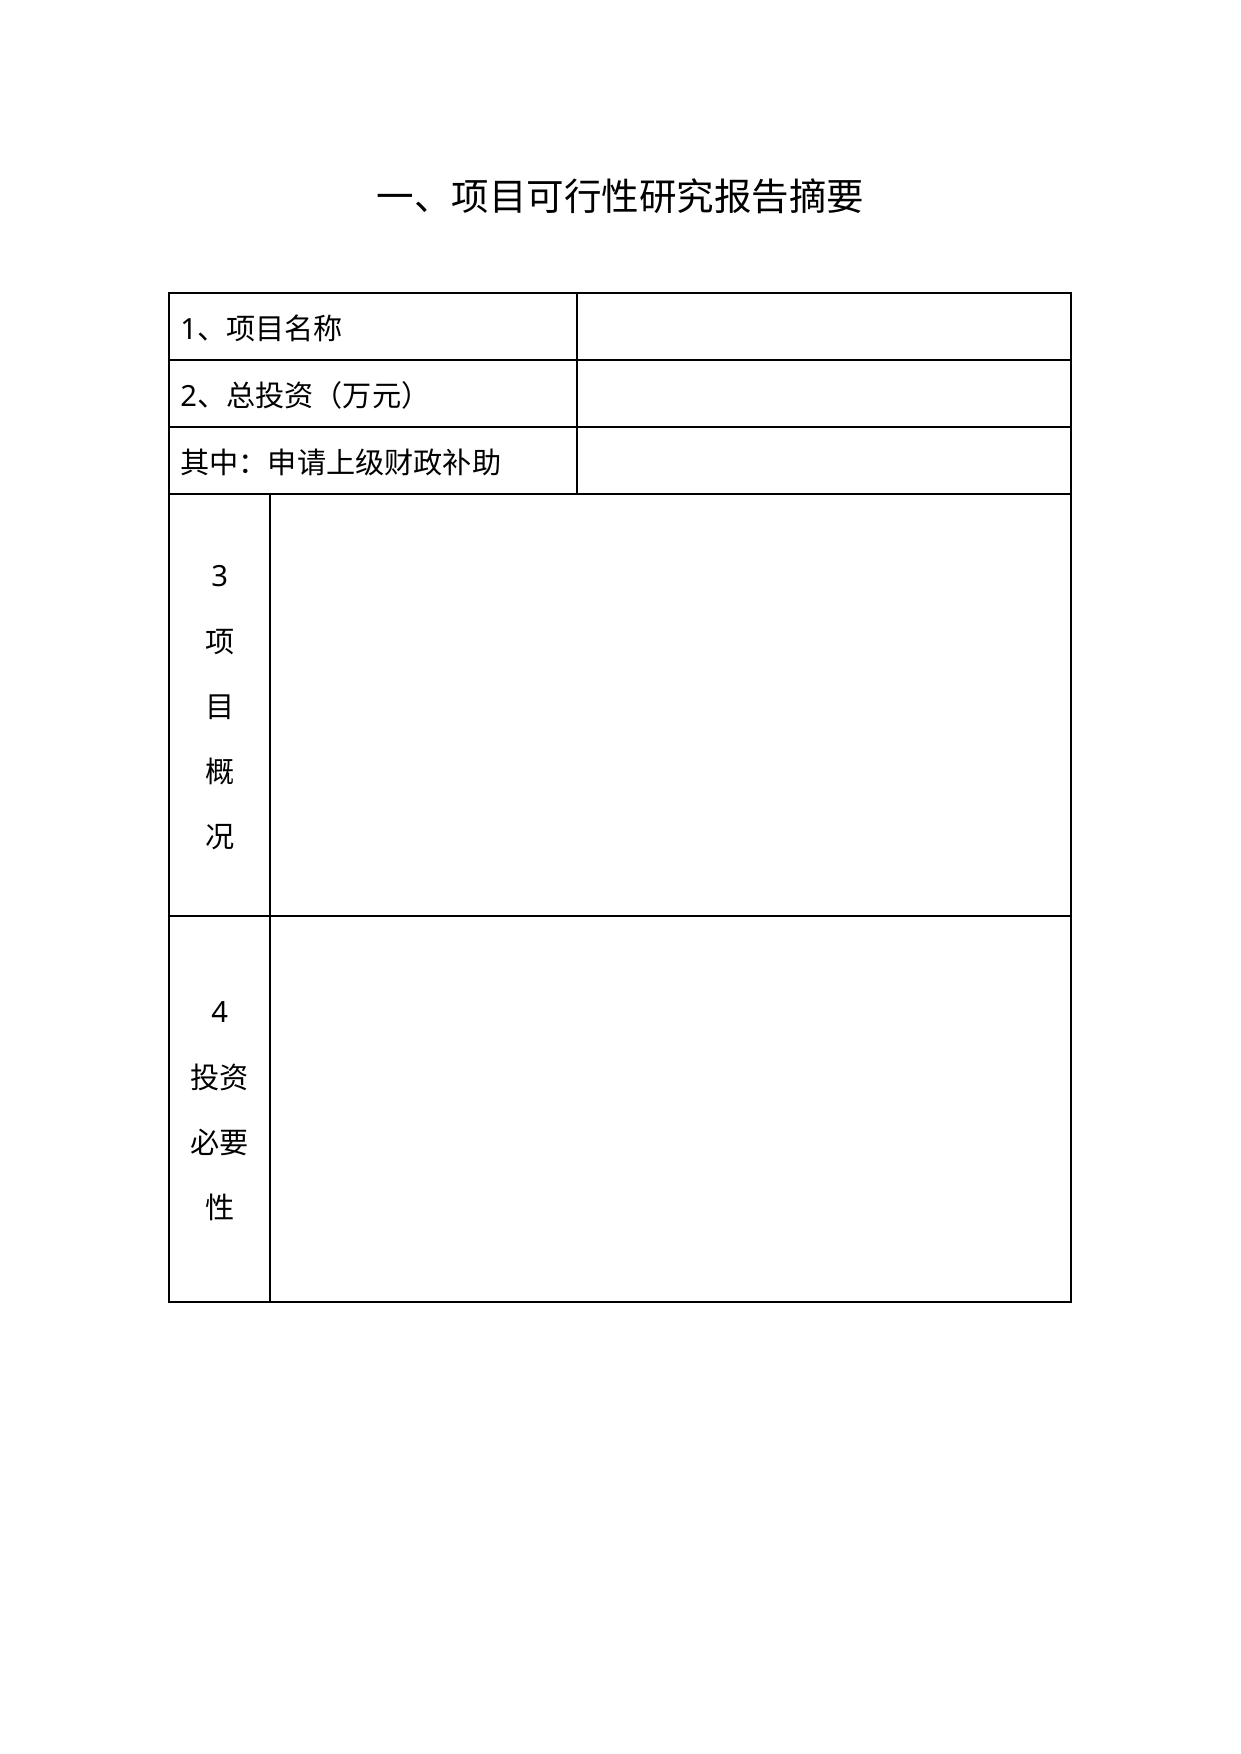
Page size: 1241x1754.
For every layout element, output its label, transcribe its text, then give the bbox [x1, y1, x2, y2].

table_cell 2、总投资（万元） [170, 361, 576, 426]
table_cell [578, 361, 1070, 426]
table_cell 3 项 目 概 况 [170, 495, 269, 915]
table_cell 其中：申请上级财政补助 [170, 428, 576, 493]
table_header 1、项目名称 [170, 294, 576, 359]
table_cell [271, 917, 1070, 1301]
table_cell [578, 428, 1070, 493]
table_cell 4 投资 必要性 [170, 917, 269, 1301]
text 一、项目可行性研究报告摘要 [187, 162, 1053, 227]
table_cell [271, 495, 1070, 915]
table_header [578, 294, 1070, 359]
